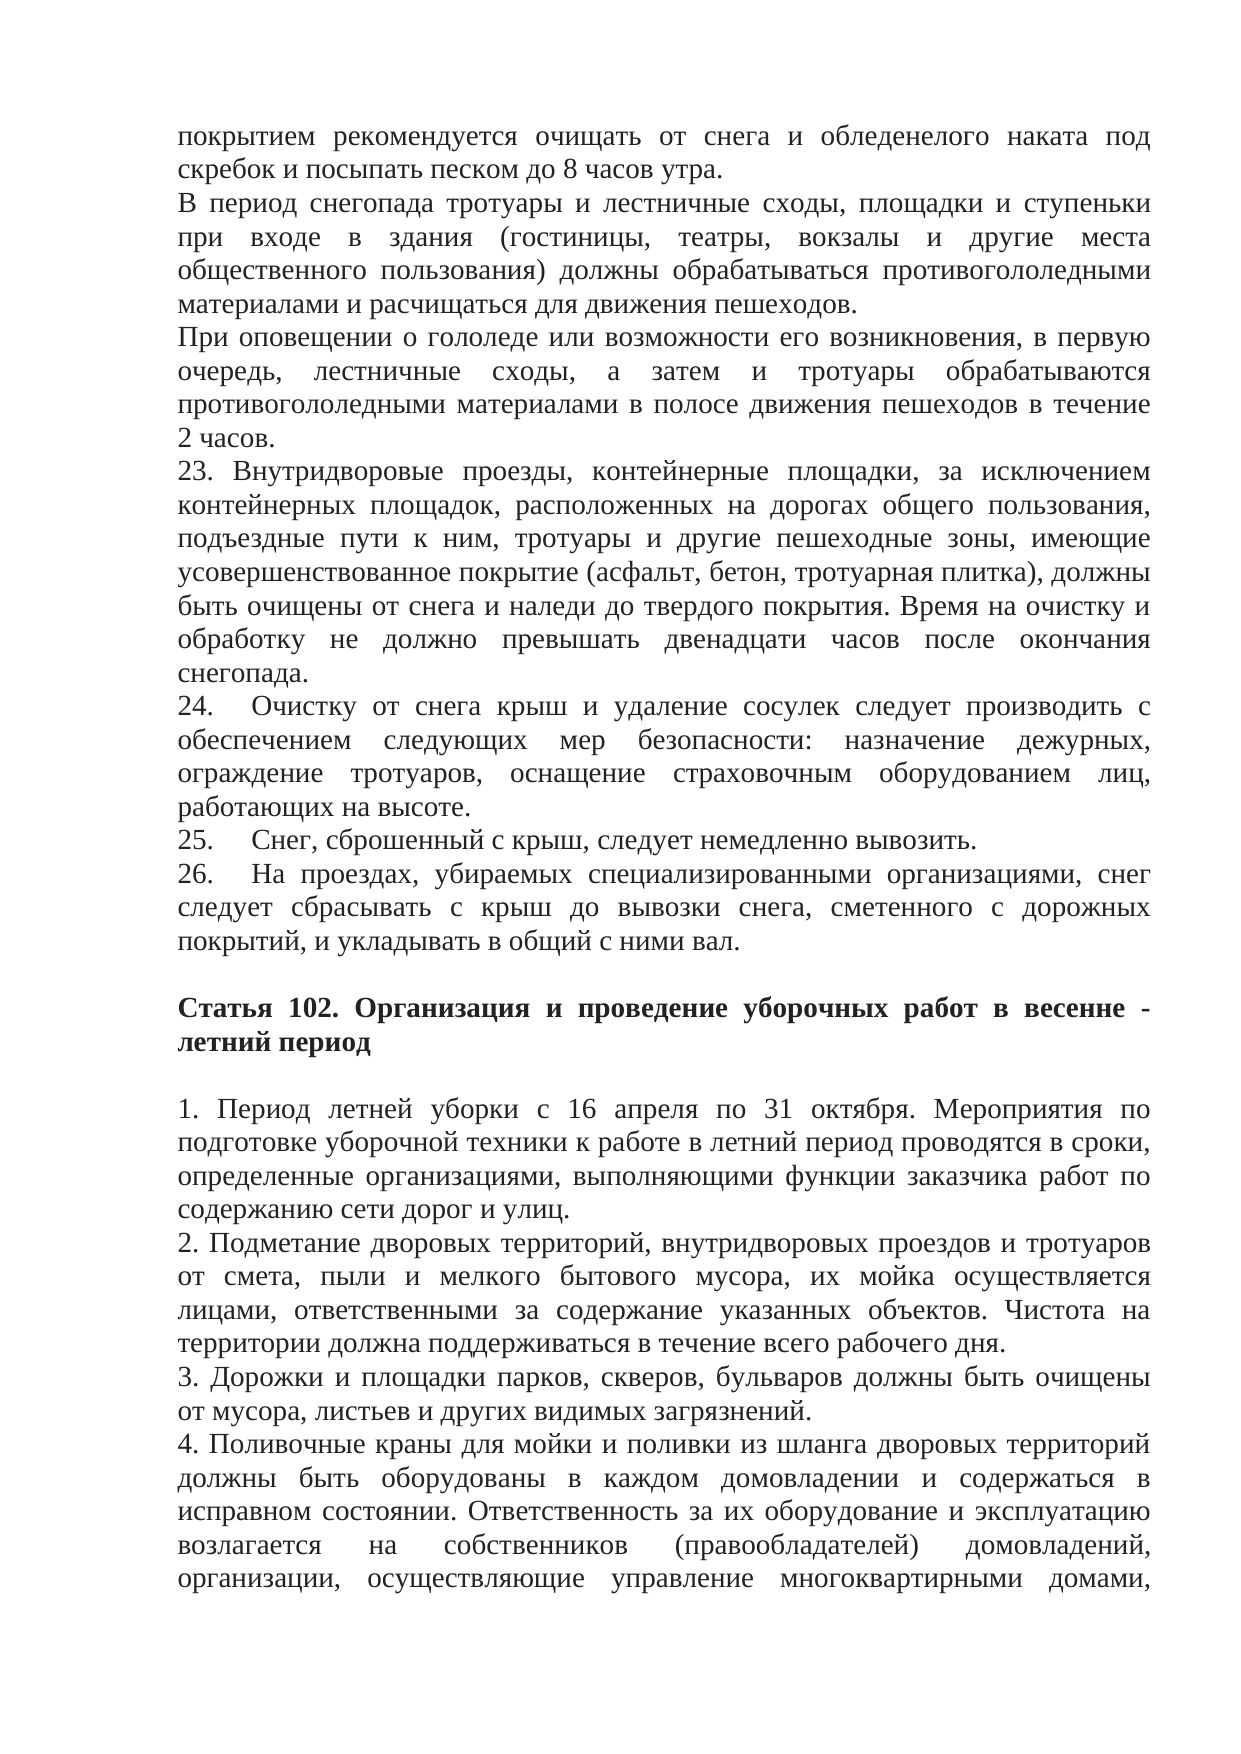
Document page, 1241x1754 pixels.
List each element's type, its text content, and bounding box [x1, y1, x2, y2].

text При оповещении о гололеде или возможности его возникновения, в первую очередь, лестничные сходы, а затем и тротуары обрабатываются противогололедными материалами в полосе движения пешеходов в течение 2 часов. [177, 319, 1152, 453]
text 3. Дорожки и площадки парков, скверов, бульваров должны быть очищены от мусора, листьев и других видимых загрязнений. [177, 1359, 1152, 1426]
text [177, 118, 1152, 185]
text Статья 102. Организация и проведение уборочных работ в весенне - летний период [177, 990, 1152, 1057]
text 26. На проездах, убираемых специализированными организациями, снег следует сбрасывать с крыш до вывозки снега, сметенного с дорожных покрытий, и укладывать в общий с ними вал. [177, 856, 1152, 957]
text 24. Очистку от снега крыш и удаление сосулек следует производить с обеспечением следующих мер безопасности: назначение дежурных, ограждение тротуаров, оснащение страховочным оборудованием лиц, работающих на высоте. [177, 688, 1152, 822]
text 23. Внутридворовые проезды, контейнерные площадки, за исключением контейнерных площадок, расположенных на дорогах общего пользования, подъездные пути к ним, тротуары и другие пешеходные зоны, имеющие усовершенствованное покрытие (асфальт, бетон, тротуарная плитка), должны быть очищены от снега и наледи до твердого покрытия. Время на очистку и обработку не должно превышать двенадцати часов после окончания снегопада. [177, 453, 1152, 688]
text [177, 1426, 1152, 1594]
text 1. Период летней уборки с 16 апреля по 31 октября. Мероприятия по подготовке уборочной техники к работе в летний период проводятся в сроки, определенные организациями, выполняющими функции заказчика работ по содержанию сети дорог и улиц. [177, 1091, 1152, 1225]
text 25. Снег, сброшенный с крыш, следует немедленно вывозить. [177, 822, 1152, 856]
text 2. Подметание дворовых территорий, внутридворовых проездов и тротуаров от смета, пыли и мелкого бытового мусора, их мойка осуществляется лицами, ответственными за содержание указанных объектов. Чистота на территории должна поддерживаться в течение всего рабочего дня. [177, 1225, 1152, 1359]
text В период снегопада тротуары и лестничные сходы, площадки и ступеньки при входе в здания (гостиницы, театры, вокзалы и другие места общественного пользования) должны обрабатываться противогололедными материалами и расчищаться для движения пешеходов. [177, 185, 1152, 319]
